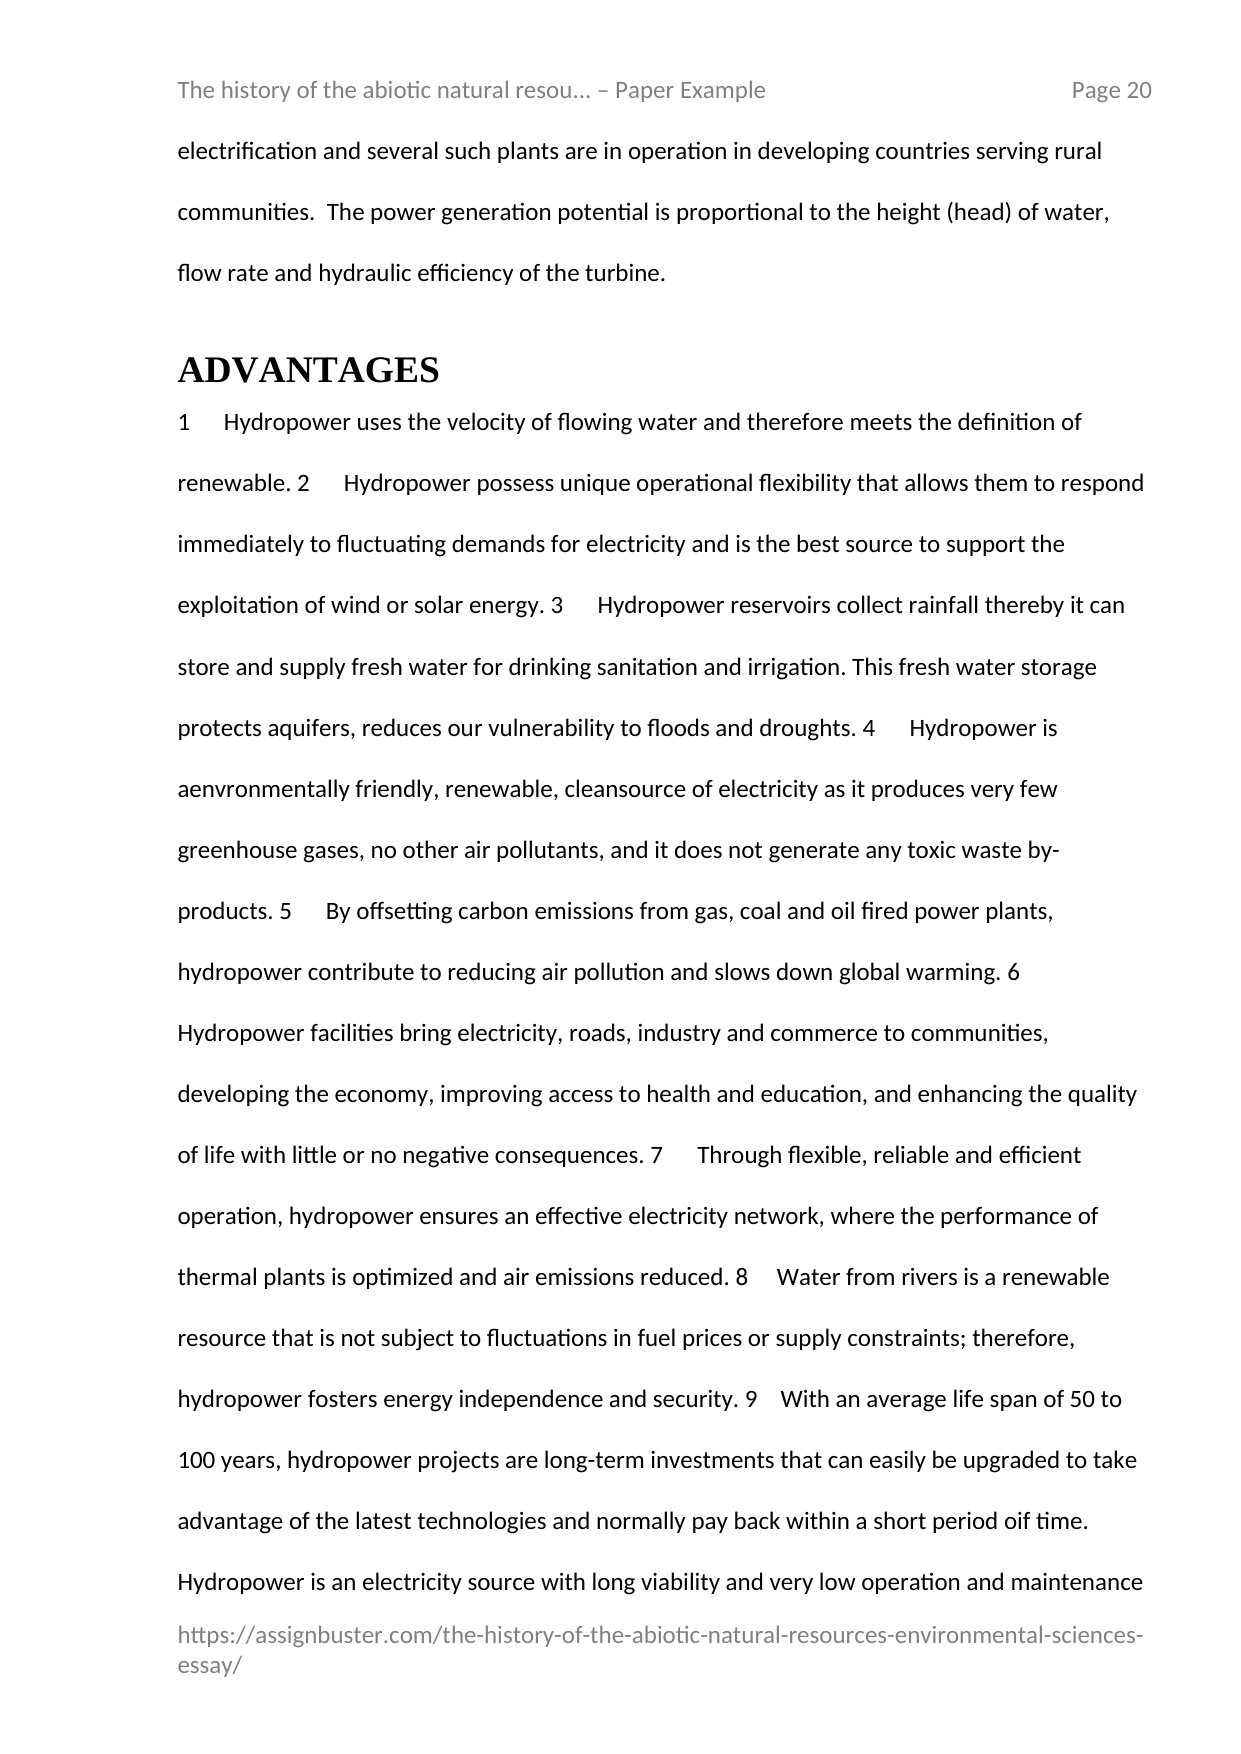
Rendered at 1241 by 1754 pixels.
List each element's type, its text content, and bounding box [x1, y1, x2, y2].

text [177, 406, 1152, 1597]
subtitle ADVANTAGES [177, 347, 1152, 391]
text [177, 135, 1152, 287]
